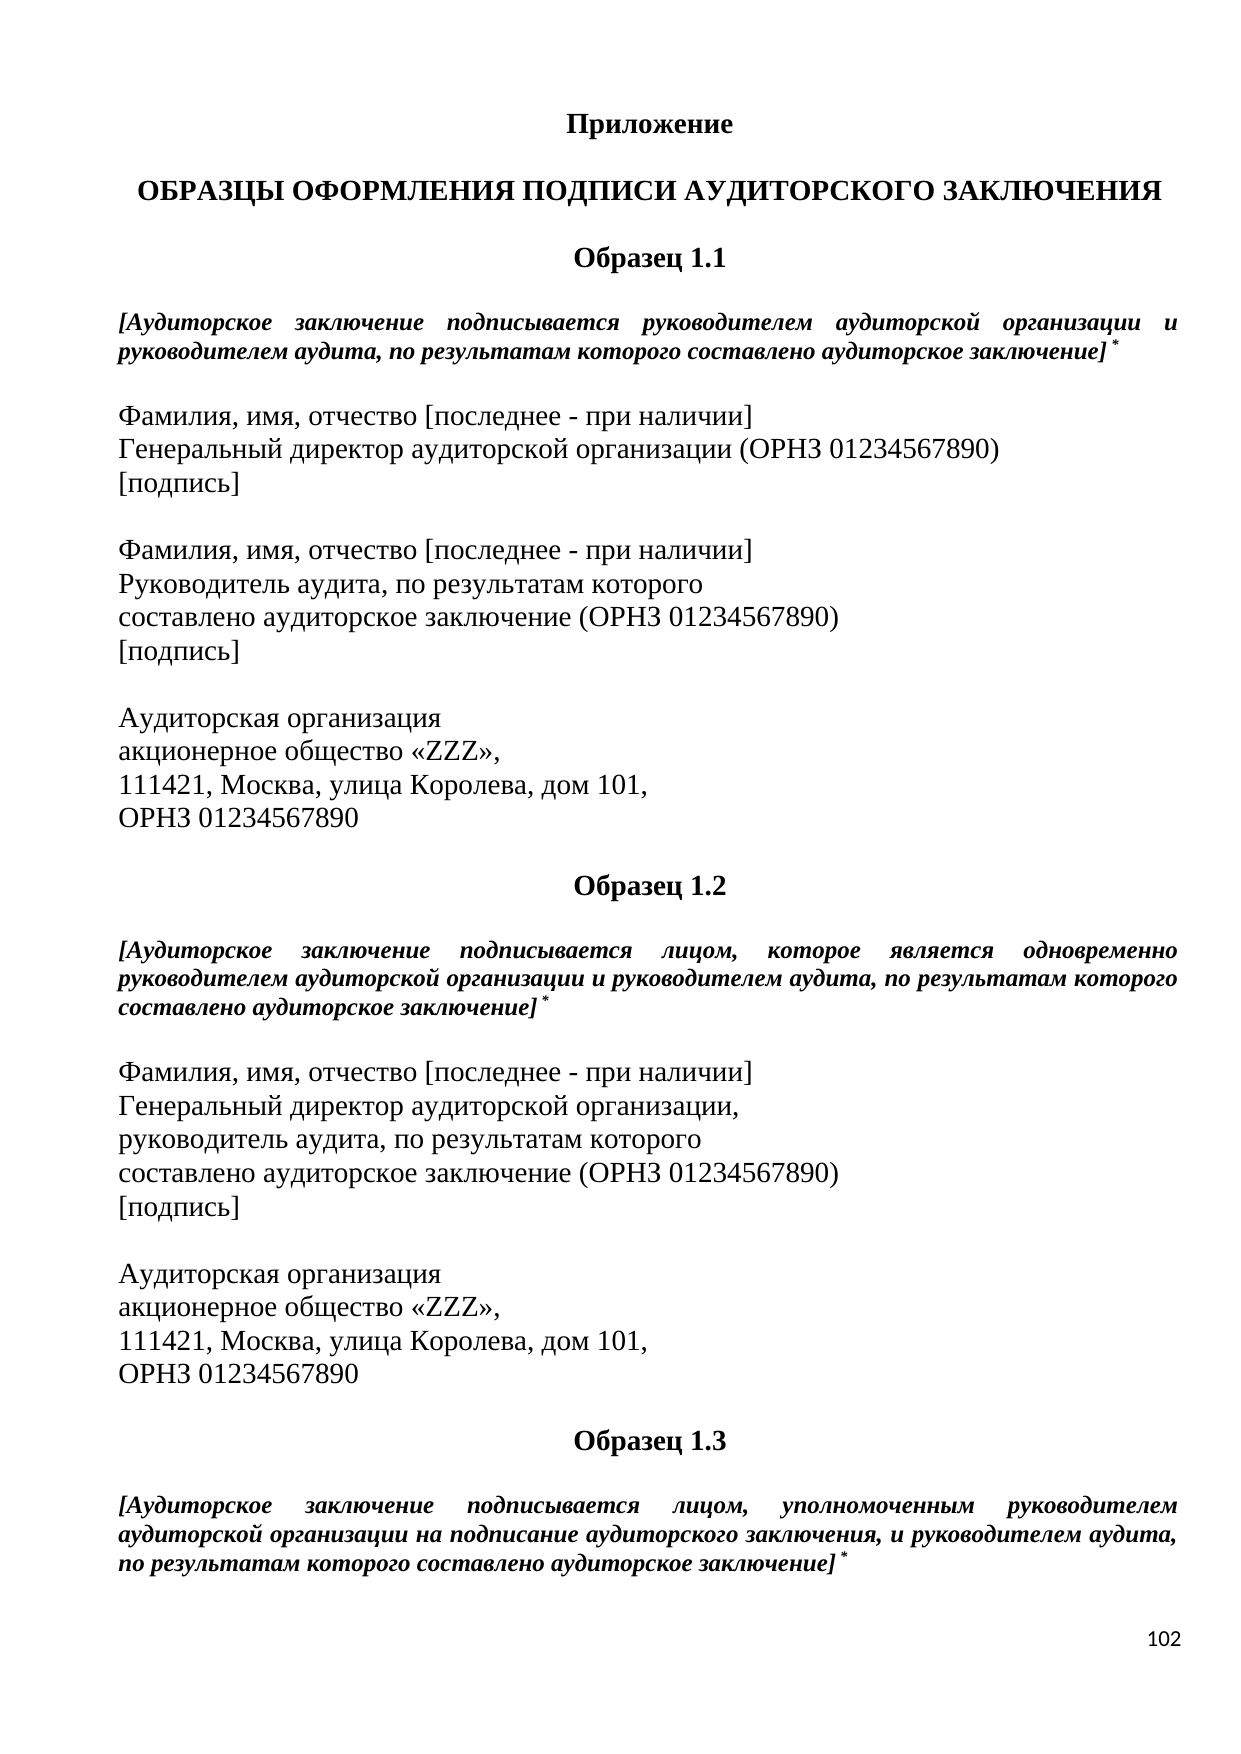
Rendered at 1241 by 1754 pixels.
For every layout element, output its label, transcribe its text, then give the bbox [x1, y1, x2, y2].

text акционерное общество «ZZZ», [118, 1289, 1181, 1323]
text Генеральный директор аудиторской организации, [118, 1088, 1181, 1122]
text Аудиторская организация [118, 1256, 1181, 1289]
text составлено аудиторское заключение (ОРНЗ 01234567890) [118, 599, 1181, 633]
text руководитель аудита, по результатам которого [118, 1122, 1181, 1155]
text 111421, Москва, улица Королева, дом 101, [118, 1323, 1181, 1356]
text Фамилия, имя, отчество [последнее - при наличии] [118, 398, 1181, 432]
text Генеральный директор аудиторской организации (ОРНЗ 01234567890) [118, 432, 1181, 465]
subtitle Образец 1.2 [118, 868, 1181, 901]
text Фамилия, имя, отчество [последнее - при наличии] [118, 532, 1181, 566]
text ОБРАЗЦЫ ОФОРМЛЕНИЯ ПОДПИСИ АУДИТОРСКОГО ЗАКЛЮЧЕНИЯ [118, 173, 1181, 206]
text [Аудиторское заключение подписывается лицом, уполномоченным руководителем аудиторской организации на подписание аудиторского заключения, и руководителем аудита, по результатам которого составлено аудиторское заключение] * [118, 1491, 1181, 1577]
subtitle Образец 1.1 [118, 240, 1181, 273]
text 111421, Москва, улица Королева, дом 101, [118, 767, 1181, 801]
text [подпись] [118, 1189, 1181, 1222]
subtitle Приложение [118, 106, 1181, 139]
text Руководитель аудита, по результатам которого [118, 566, 1181, 599]
text [Аудиторское заключение подписывается лицом, которое является одновременно руководителем аудиторской организации и руководителем аудита, по результатам которого составлено аудиторское заключение] * [118, 935, 1181, 1021]
text акционерное общество «ZZZ», [118, 733, 1181, 767]
text ОРНЗ 01234567890 [118, 1356, 1181, 1390]
text [Аудиторское заключение подписывается руководителем аудиторской организации и руководителем аудита, по результатам которого составлено аудиторское заключение] * [118, 307, 1181, 364]
text [подпись] [118, 465, 1181, 499]
subtitle Образец 1.3 [118, 1423, 1181, 1457]
text ОРНЗ 01234567890 [118, 801, 1181, 834]
text Фамилия, имя, отчество [последнее - при наличии] [118, 1054, 1181, 1088]
text Аудиторская организация [118, 700, 1181, 733]
text [подпись] [118, 633, 1181, 666]
text составлено аудиторское заключение (ОРНЗ 01234567890) [118, 1155, 1181, 1189]
